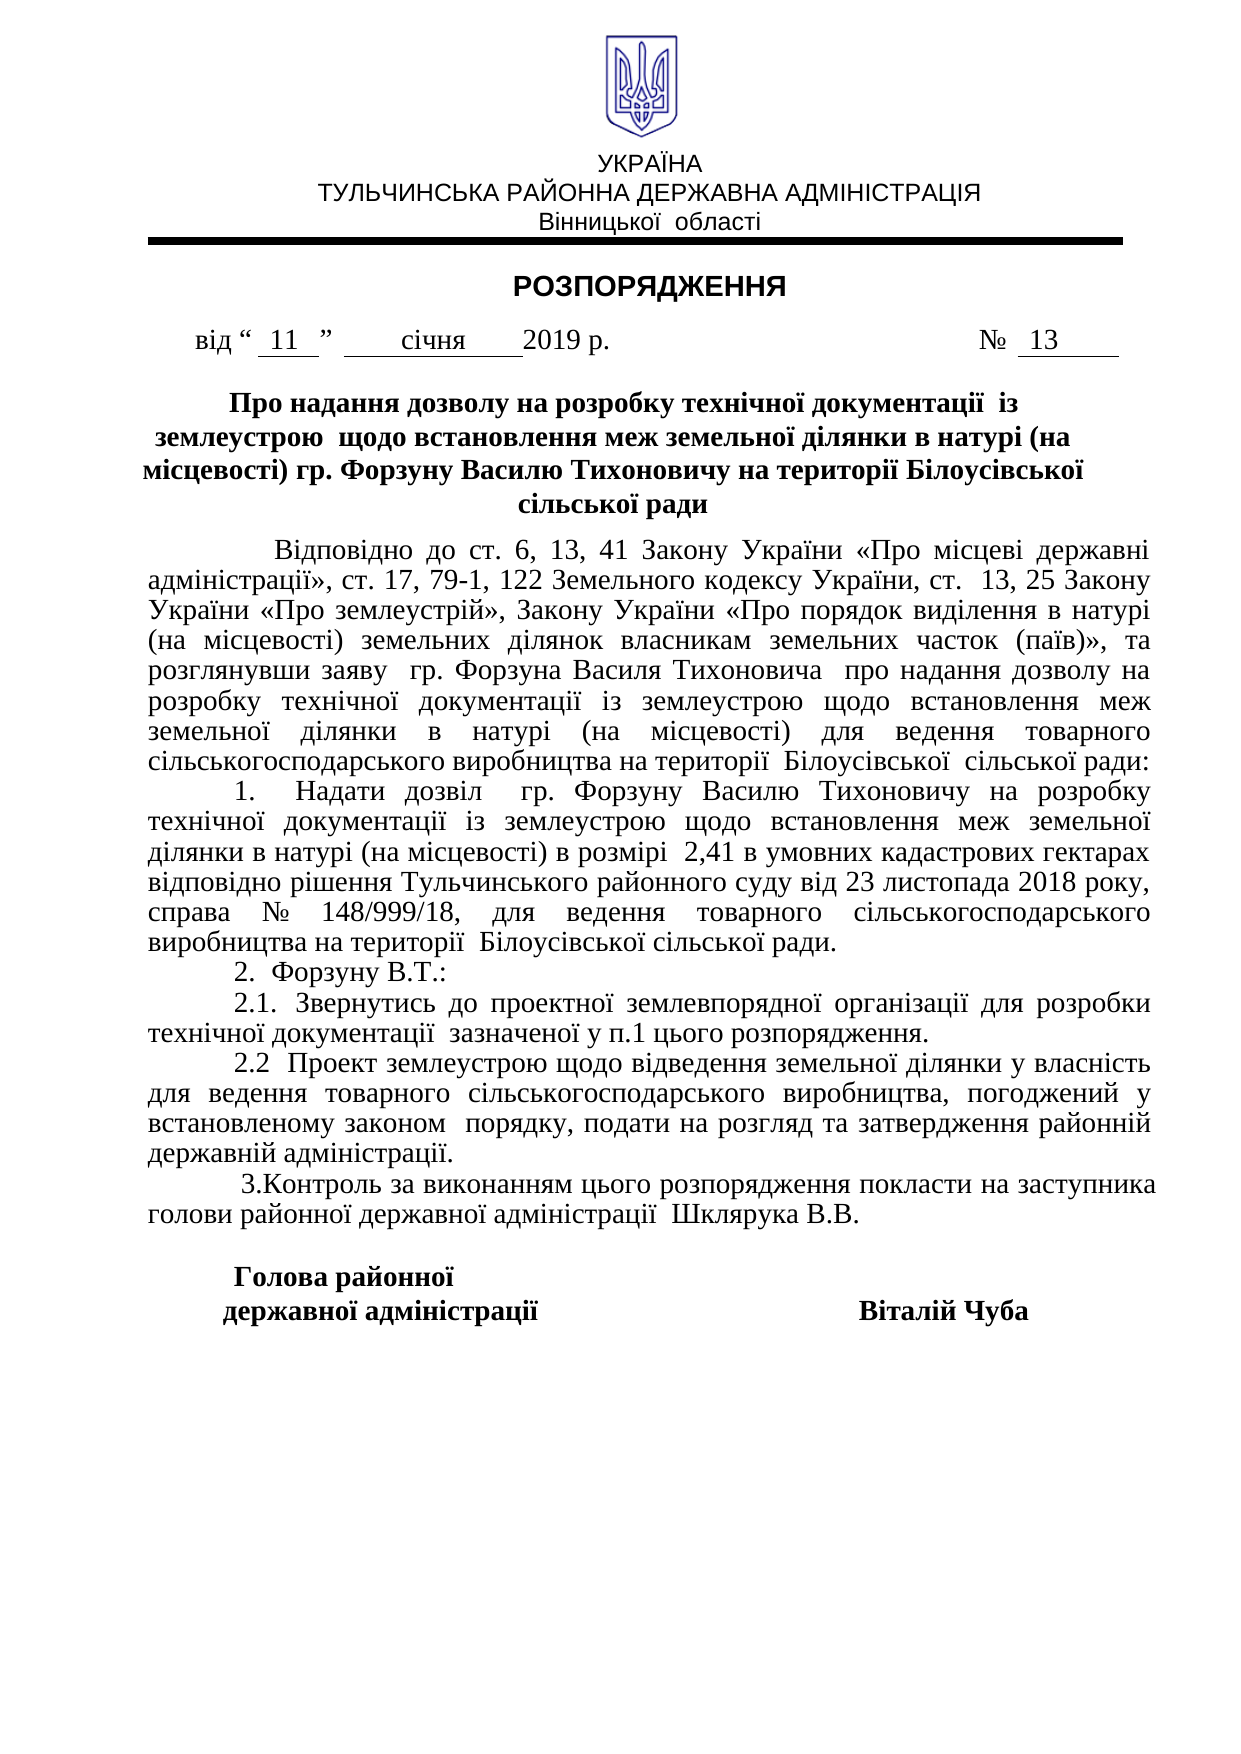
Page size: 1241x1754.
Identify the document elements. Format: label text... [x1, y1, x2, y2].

text Відповідно до ст. 6, 13, 41 Закону України «Про місцеві державні адміністрації», ст. 17, 79-1, 122 Земельного кодексу України, ст. 13, 25 Закону України «Про землеустрій», Закону України «Про порядок виділення в натурі (на місцевості) земельних ділянок власникам земельних часток (паїв)», та розглянувши заяву гр. Форзуна Василя Тихоновича про надання дозволу на розробку технічної документації із землеустрою щодо встановлення меж земельної ділянки в натурі (на місцевості) для ведення товарного сільськогосподарського виробництва на території Білоусівської сільської ради: [148, 535, 1152, 777]
table_header від “ [177, 322, 258, 356]
list Голова районної [233, 1259, 1157, 1293]
table_header 2019 р. [523, 322, 624, 356]
list Звернутись до проектної землевпорядної організації для розробки технічної документації зазначеної у п.1 цього розпорядження. [148, 988, 1152, 1048]
table_header 11 [258, 322, 319, 356]
table_header 13 [1018, 322, 1119, 356]
subtitle УКРАЇНА [148, 149, 1152, 178]
table_header січня [344, 322, 522, 356]
list 2.2 Проект землеустрою щодо відведення земельної ділянки у власність для ведення товарного сільськогосподарського виробництва, погоджений у встановленому законом порядку, подати на розгляд та затвердження районній державній адміністрації. [148, 1048, 1152, 1169]
text державної адміністрації Віталій Чуба [223, 1293, 1157, 1326]
list Надати дозвіл гр. Форзуну Василю Тихоновичу на розробку технічної документації із землеустрою щодо встановлення меж земельної ділянки в натурі (на місцевості) в розмірі 2,41 в умовних кадастрових гектарах відповідно рішення Тульчинського районного суду від 23 листопада 2018 року, справа № 148/999/18, для ведення товарного сільськогосподарського виробництва на території Білоусівської сільської ради. [148, 777, 1152, 958]
text РОЗПОРЯДЖЕННЯ [148, 269, 1152, 303]
table_cell Про надання дозволу на розробку технічної документації із землеустрою щодо встановлення меж земельної ділянки в натурі (на місцевості) гр. Форзуну Василю Тихоновичу на території Білоусівської сільської ради [125, 356, 1100, 535]
table_header № [624, 322, 1018, 356]
list Форзуну В.Т.: [233, 958, 1152, 988]
text 3.Контроль за виконанням цього розпорядження покласти на заступника голови районної державної адміністрації Шклярука В.В. [148, 1169, 1157, 1229]
subtitle ТУЛЬЧИНСЬКА РАЙОННА ДЕРЖАВНА АДМІНІСТРАЦІЯ [148, 178, 1152, 207]
table_header ” [319, 322, 344, 356]
subtitle Вінницької області [148, 207, 1152, 236]
